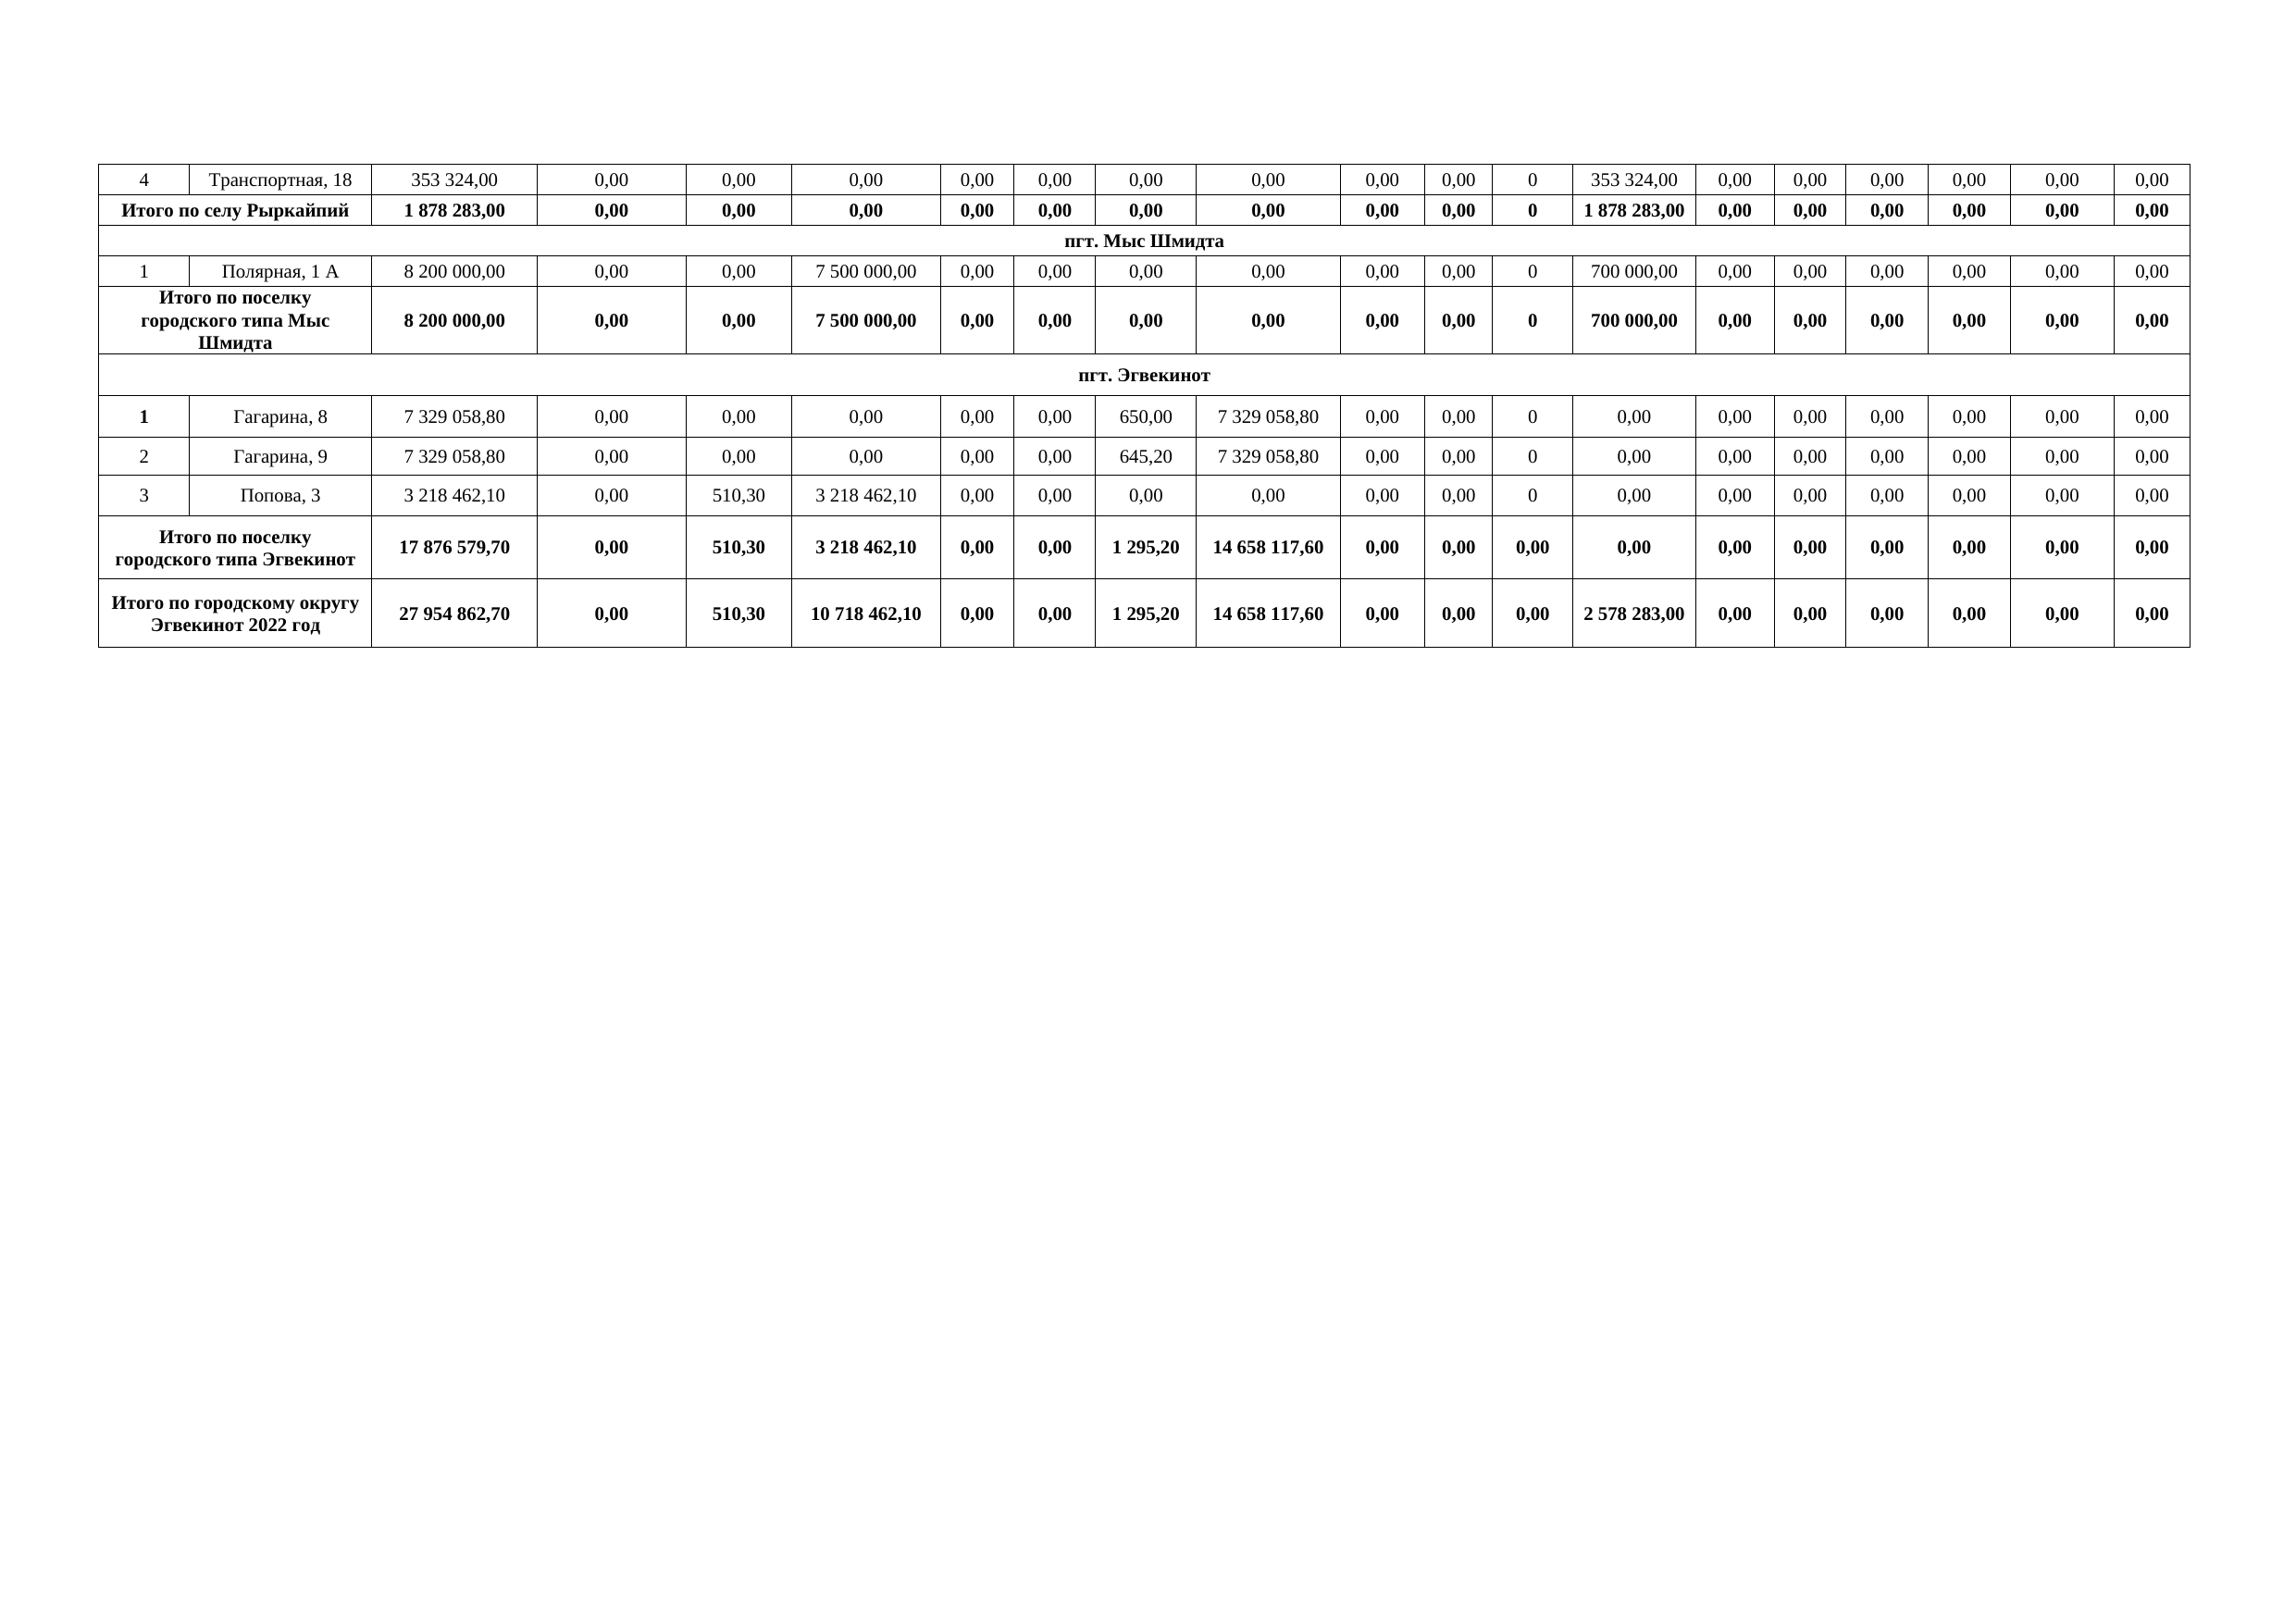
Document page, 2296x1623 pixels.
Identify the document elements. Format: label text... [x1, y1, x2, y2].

table_cell 0,00 [538, 476, 686, 515]
table_cell 0,00 [1014, 287, 1095, 353]
table_cell 0,00 [1197, 165, 1340, 194]
table_cell 0,00 [2011, 195, 2114, 225]
table_cell 1 [99, 396, 189, 437]
table_cell 0,00 [1341, 579, 1424, 647]
table_cell 0,00 [1197, 476, 1340, 515]
table_cell 0,00 [1846, 396, 1928, 437]
table_cell 0,00 [1096, 256, 1196, 285]
table_cell 0,00 [1929, 287, 2010, 353]
table_cell 4 [99, 165, 189, 194]
table_cell 7 329 058,80 [1197, 438, 1340, 475]
table_cell 0,00 [2011, 438, 2114, 475]
table_cell 0,00 [1341, 287, 1424, 353]
table_cell 0,00 [941, 516, 1013, 578]
table_cell 0,00 [1775, 516, 1845, 578]
table_cell 700 000,00 [1573, 256, 1695, 285]
table_cell Итого по городскому округу Эгвекинот 2022 год [99, 579, 371, 647]
table_cell 7 500 000,00 [792, 287, 940, 353]
table_cell 0,00 [2011, 579, 2114, 647]
table_cell 0,00 [2011, 396, 2114, 437]
table_cell 0,00 [1341, 165, 1424, 194]
table_cell 0 [1493, 287, 1572, 353]
table_cell 0,00 [941, 476, 1013, 515]
table_cell 0,00 [2011, 256, 2114, 285]
table_cell 0,00 [1014, 579, 1095, 647]
table_cell 0,00 [1929, 438, 2010, 475]
table_cell 0,00 [1014, 476, 1095, 515]
table_cell 0 [1493, 165, 1572, 194]
table_cell 0,00 [1696, 396, 1774, 437]
table_cell 0,00 [1341, 256, 1424, 285]
table_cell 0,00 [2011, 516, 2114, 578]
table_cell 3 218 462,10 [792, 476, 940, 515]
table_cell 0,00 [2115, 287, 2190, 353]
table_cell 0,00 [1696, 287, 1774, 353]
table_cell 0,00 [2115, 438, 2190, 475]
table_cell 8 200 000,00 [372, 256, 537, 285]
table_cell Полярная, 1 А [190, 256, 371, 285]
table_cell 0,00 [1341, 438, 1424, 475]
table_cell 0,00 [1573, 476, 1695, 515]
table_cell 3 218 462,10 [372, 476, 537, 515]
table_cell 0,00 [1775, 579, 1845, 647]
table_cell 700 000,00 [1573, 287, 1695, 353]
table_cell 0,00 [1846, 438, 1928, 475]
table_cell 0,00 [1696, 438, 1774, 475]
table_cell 2 578 283,00 [1573, 579, 1695, 647]
table_cell 0,00 [1197, 195, 1340, 225]
table_cell 0,00 [1425, 256, 1492, 285]
table_cell 0,00 [687, 396, 791, 437]
table_cell 0,00 [941, 287, 1013, 353]
table_cell 0,00 [538, 287, 686, 353]
table_cell 0,00 [1425, 579, 1492, 647]
table_cell 0,00 [1696, 476, 1774, 515]
table_cell 0,00 [1341, 195, 1424, 225]
table_cell 0,00 [687, 165, 791, 194]
table_cell Гагарина, 9 [190, 438, 371, 475]
table_cell пгт. Эгвекинот [99, 354, 2190, 395]
table_cell 0,00 [2115, 476, 2190, 515]
table_cell 1 295,20 [1096, 516, 1196, 578]
table_cell 0,00 [1014, 516, 1095, 578]
table_cell 0,00 [1014, 165, 1095, 194]
table_cell 0,00 [1341, 516, 1424, 578]
table_cell 0,00 [1846, 165, 1928, 194]
table_cell 0,00 [1573, 396, 1695, 437]
table_cell 0,00 [941, 195, 1013, 225]
table_cell 0,00 [2115, 195, 2190, 225]
table_cell 0,00 [2011, 165, 2114, 194]
table_cell 510,30 [687, 579, 791, 647]
table_cell 0,00 [1197, 287, 1340, 353]
table_cell 1 878 283,00 [372, 195, 537, 225]
table_cell 7 329 058,80 [372, 438, 537, 475]
table_cell 0,00 [1493, 516, 1572, 578]
table_cell 0,00 [1929, 476, 2010, 515]
table_cell 0,00 [1696, 165, 1774, 194]
table_cell 27 954 862,70 [372, 579, 537, 647]
table_cell 0,00 [687, 287, 791, 353]
table_cell 0,00 [1696, 256, 1774, 285]
table_cell 14 658 117,60 [1197, 579, 1340, 647]
table_cell 0,00 [1425, 287, 1492, 353]
table_cell 0,00 [538, 165, 686, 194]
table_cell 7 329 058,80 [1197, 396, 1340, 437]
table_cell 0,00 [1573, 438, 1695, 475]
table_cell 0,00 [1775, 256, 1845, 285]
table_cell 0,00 [538, 516, 686, 578]
table_cell 0 [1493, 438, 1572, 475]
table_cell 0,00 [792, 396, 940, 437]
table_cell Итого по селу Рыркайпий [99, 195, 371, 225]
table_cell 14 658 117,60 [1197, 516, 1340, 578]
table_cell 0,00 [1696, 195, 1774, 225]
table_cell 0,00 [1929, 516, 2010, 578]
table_cell 0,00 [1846, 579, 1928, 647]
table_cell 0,00 [1096, 476, 1196, 515]
table_cell 0,00 [2011, 287, 2114, 353]
table_cell 0,00 [1096, 165, 1196, 194]
table_cell 0,00 [2115, 579, 2190, 647]
table_cell 0,00 [1014, 396, 1095, 437]
table_cell 0,00 [1775, 195, 1845, 225]
table_cell 0,00 [1696, 516, 1774, 578]
table_cell 0 [1493, 476, 1572, 515]
table_cell 0,00 [1197, 256, 1340, 285]
table_cell 10 718 462,10 [792, 579, 940, 647]
table_cell 0 [1493, 396, 1572, 437]
table_cell 0,00 [1775, 438, 1845, 475]
table_cell 0,00 [1929, 256, 2010, 285]
table_cell 650,00 [1096, 396, 1196, 437]
table_cell 3 218 462,10 [792, 516, 940, 578]
table_cell 0,00 [538, 438, 686, 475]
table_cell 645,20 [1096, 438, 1196, 475]
table_cell 0,00 [941, 438, 1013, 475]
table_cell 0,00 [1096, 195, 1196, 225]
table_cell 0,00 [792, 195, 940, 225]
table_cell 0,00 [1425, 516, 1492, 578]
table_cell 0,00 [687, 438, 791, 475]
table_cell 0,00 [1425, 438, 1492, 475]
table_cell 0,00 [792, 438, 940, 475]
table_cell 0,00 [1014, 438, 1095, 475]
table_cell 0,00 [1573, 516, 1695, 578]
table_cell 17 876 579,70 [372, 516, 537, 578]
table_cell 0,00 [2115, 165, 2190, 194]
table_cell 1 [99, 256, 189, 285]
table_cell 3 [99, 476, 189, 515]
table_cell 0,00 [1696, 579, 1774, 647]
table_cell 0,00 [1846, 476, 1928, 515]
table_cell 0,00 [1425, 476, 1492, 515]
table_cell 0,00 [2115, 516, 2190, 578]
table_cell 0,00 [1425, 195, 1492, 225]
table_cell 0,00 [1014, 195, 1095, 225]
table_cell 510,30 [687, 516, 791, 578]
table_cell 0,00 [1929, 396, 2010, 437]
table_cell 0,00 [2115, 256, 2190, 285]
table_cell 0,00 [941, 579, 1013, 647]
table_cell 1 878 283,00 [1573, 195, 1695, 225]
table_cell 0,00 [1014, 256, 1095, 285]
table_cell 0,00 [687, 256, 791, 285]
table_cell 0,00 [1341, 396, 1424, 437]
table_cell 0,00 [1425, 165, 1492, 194]
table_cell 0,00 [1846, 195, 1928, 225]
table_cell пгт. Мыс Шмидта [99, 226, 2190, 255]
table_cell 0,00 [792, 165, 940, 194]
table_cell 0,00 [1929, 579, 2010, 647]
table_cell 353 324,00 [1573, 165, 1695, 194]
table_cell 0,00 [1775, 396, 1845, 437]
table_cell 0,00 [538, 396, 686, 437]
table_cell 0,00 [538, 195, 686, 225]
table_cell 7 500 000,00 [792, 256, 940, 285]
table_cell 0,00 [941, 396, 1013, 437]
table_cell Транспортная, 18 [190, 165, 371, 194]
table_cell Гагарина, 8 [190, 396, 371, 437]
table_cell 0,00 [1846, 287, 1928, 353]
table_cell 8 200 000,00 [372, 287, 537, 353]
table_cell 0,00 [1929, 195, 2010, 225]
table_cell 0 [1493, 195, 1572, 225]
table_cell 0,00 [1775, 287, 1845, 353]
table_cell 0,00 [1096, 287, 1196, 353]
table_cell Попова, 3 [190, 476, 371, 515]
table_cell 0,00 [941, 256, 1013, 285]
table_cell 0,00 [1775, 165, 1845, 194]
table_cell 1 295,20 [1096, 579, 1196, 647]
table_cell 0,00 [1846, 516, 1928, 578]
table_cell 7 329 058,80 [372, 396, 537, 437]
table_cell 353 324,00 [372, 165, 537, 194]
table_cell 0,00 [538, 579, 686, 647]
table_cell 0,00 [1929, 165, 2010, 194]
table_cell 0,00 [538, 256, 686, 285]
table_cell 2 [99, 438, 189, 475]
table_cell 0 [1493, 256, 1572, 285]
table_cell 0,00 [1775, 476, 1845, 515]
table_cell 0,00 [2011, 476, 2114, 515]
table_cell 0,00 [1425, 396, 1492, 437]
table_cell Итого по поселку городского типа Мыс Шмидта [99, 287, 371, 353]
table_cell 0,00 [1493, 579, 1572, 647]
table_cell 0,00 [2115, 396, 2190, 437]
table_cell 510,30 [687, 476, 791, 515]
table_cell 0,00 [1846, 256, 1928, 285]
table_cell 0,00 [687, 195, 791, 225]
table_cell 0,00 [941, 165, 1013, 194]
table_cell Итого по поселку городского типа Эгвекинот [99, 516, 371, 578]
table_cell 0,00 [1341, 476, 1424, 515]
